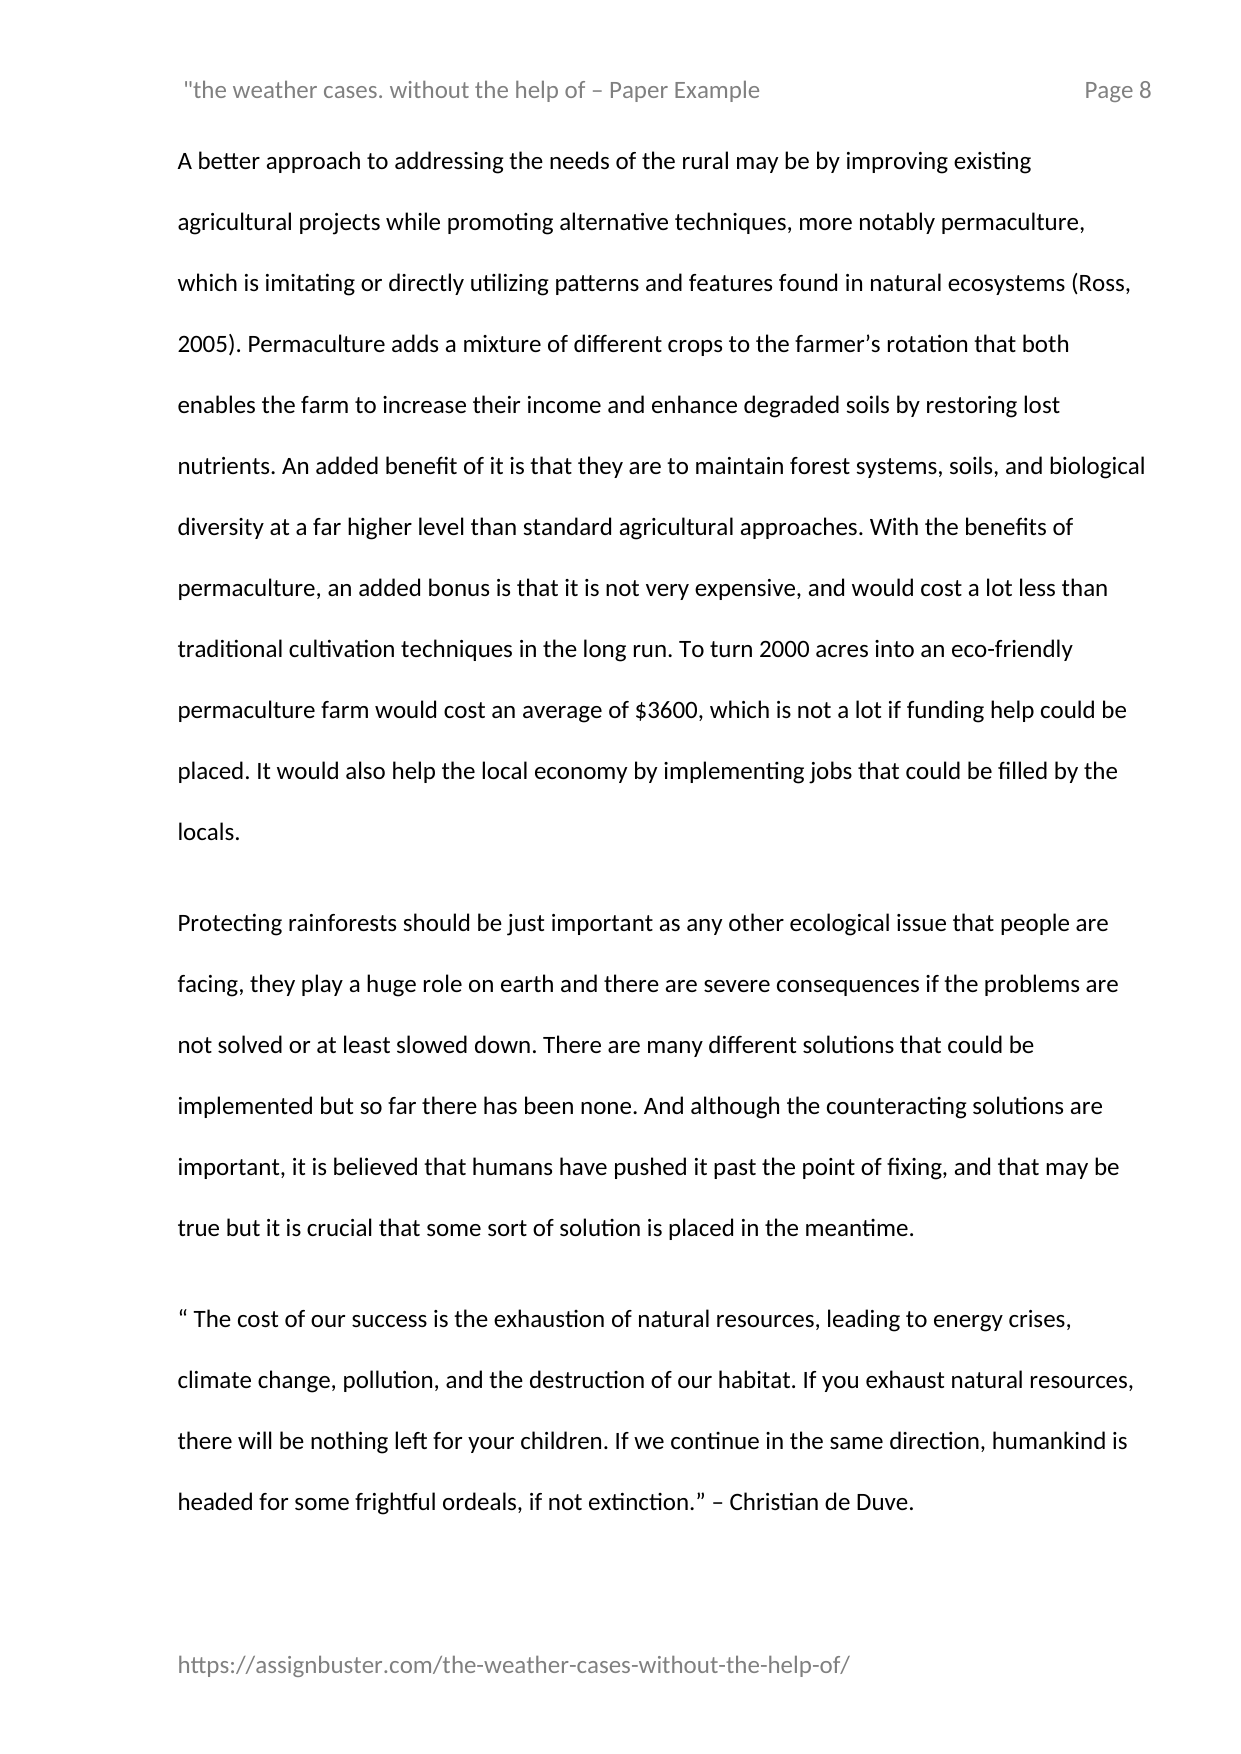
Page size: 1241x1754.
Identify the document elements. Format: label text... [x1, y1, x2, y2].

text “ The cost of our success is the exhaustion of natural resources, leading to energy crises, climate change, pollution, and the destruction of our habitat. If you exhaust natural resources, there will be nothing left for your children. If we continue in the same direction, humankind is headed for some frightful ordeals, if not extinction.” – Christian de Duve. [177, 1303, 1152, 1516]
text Protecting rainforests should be just important as any other ecological issue that people are facing, they play a huge role on earth and there are severe consequences if the problems are not solved or at least slowed down. There are many different solutions that could be implemented but so far there has been none. And although the counteracting solutions are important, it is believed that humans have pushed it past the point of fixing, and that may be true but it is crucial that some sort of solution is placed in the meantime. [177, 907, 1152, 1243]
text A better approach to addressing the needs of the rural may be by improving existing agricultural projects while promoting alternative techniques, more notably permaculture, which is imitating or directly utilizing patterns and features found in natural ecosystems (Ross, 2005). Permaculture adds a mixture of different crops to the farmer’s rotation that both enables the farm to increase their income and enhance degraded soils by restoring lost nutrients. An added benefit of it is that they are to maintain forest systems, soils, and biological diversity at a far higher level than standard agricultural approaches. With the benefits of permaculture, an added bonus is that it is not very expensive, and would cost a lot less than traditional cultivation techniques in the long run. To turn 2000 acres into an eco-friendly permaculture farm would cost an average of $3600, which is not a lot if funding help could be placed. It would also help the local economy by implementing jobs that could be filled by the locals. [177, 145, 1152, 847]
